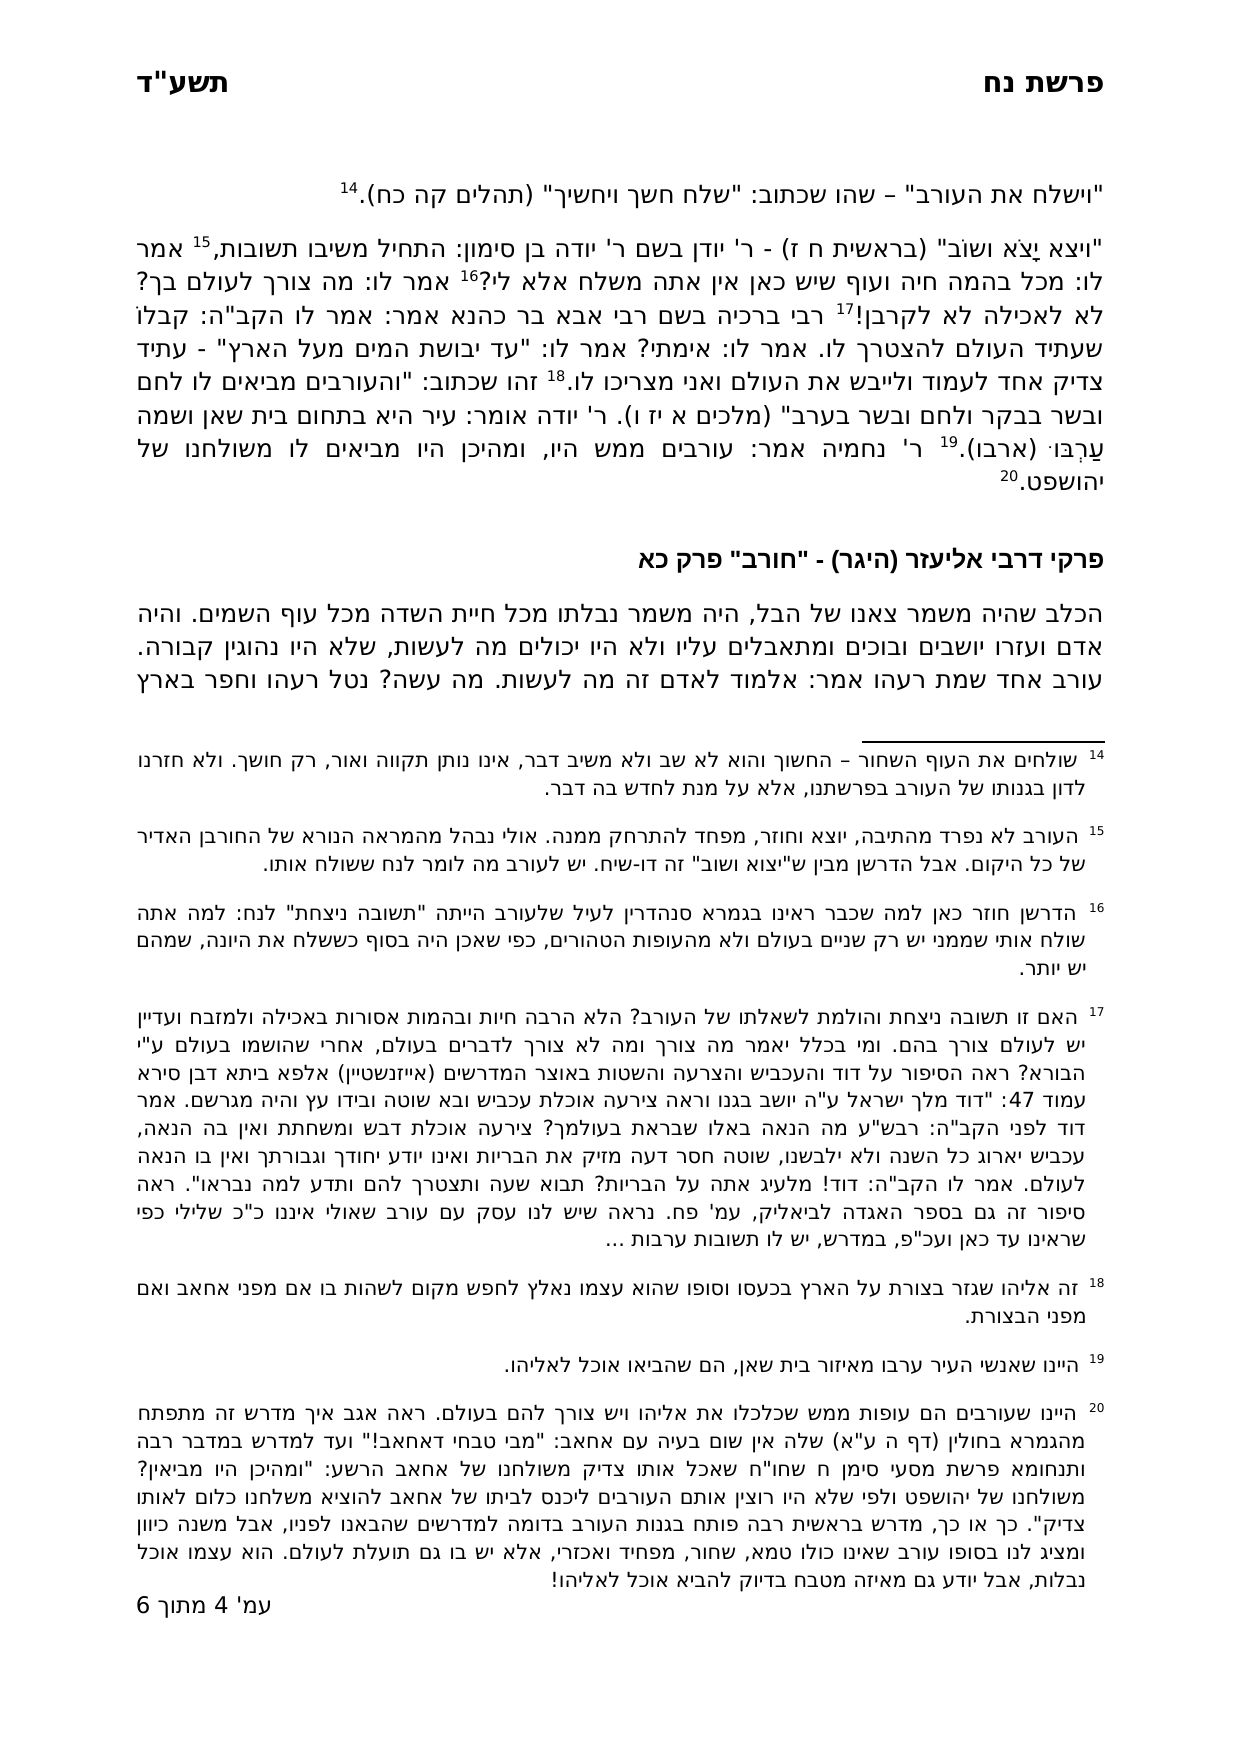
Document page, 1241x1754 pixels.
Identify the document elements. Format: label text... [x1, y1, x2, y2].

text הכלב שהיה משמר צאנו של הבל, היה משמר נבלתו מכל חיית השדה מכל עוף השמים. והיה אדם ועזרו יושבים ובוכים ומתאבלים עליו ולא היו יכולים מה לעשות, שלא היו נהוגין קבורה. עורב אחד שמת רעהו אמר: אלמוד לאדם זה מה לעשות. מה עשה? נטל רעהו וחפר בארץ וטמנו לעיניהם וקברו. אמר אדם: כעורב הזה אני עושה, ונטל את נבלתו של הבל וחפר בארץ וטמנה. ושלם הקב"ה לעורבים שכר טוב בעולם הזה. [136, 594, 1104, 694]
text "וישלח את העורב" – שהו שכתוב: "שלח חשך ויחשיך" (תהלים קה כח). [136, 176, 1104, 209]
text "ויצא יָצֹא ושוֹב" (בראשית ח ז) - ר' יודן בשם ר' יודה בן סימון: התחיל משיבו תשובות, אמר לו: מכל בהמה חיה ועוף שיש כאן אין אתה משלח אלא לי? אמר לו: מה צורך לעולם בך? לא לאכילה לא לקרבן! רבי ברכיה בשם רבי אבא בר כהנא אמר: אמר לו הקב"ה: קבלוֹ שעתיד העולם להצטרך לו. אמר לו: אימתי? אמר לו: "עד יבושת המים מעל הארץ" - עתיד צדיק אחד לעמוד ולייבש את העולם ואני מצריכו לו. זהו שכתוב: "והעורבים מביאים לו לחם ובשר בבקר ולחם ובשר בערב" (מלכים א יז ו). ר' יודה אומר: עיר היא בתחום בית שאן ושמה עַרְבּוּ (ארבו). ר' נחמיה אמר: עורבים ממש היו, ומהיכן היו מביאים לו משולחנו של יהושפט. [136, 230, 1104, 497]
text פרקי דרבי אליעזר (היגר) - "חורב" פרק כא [136, 542, 1104, 574]
